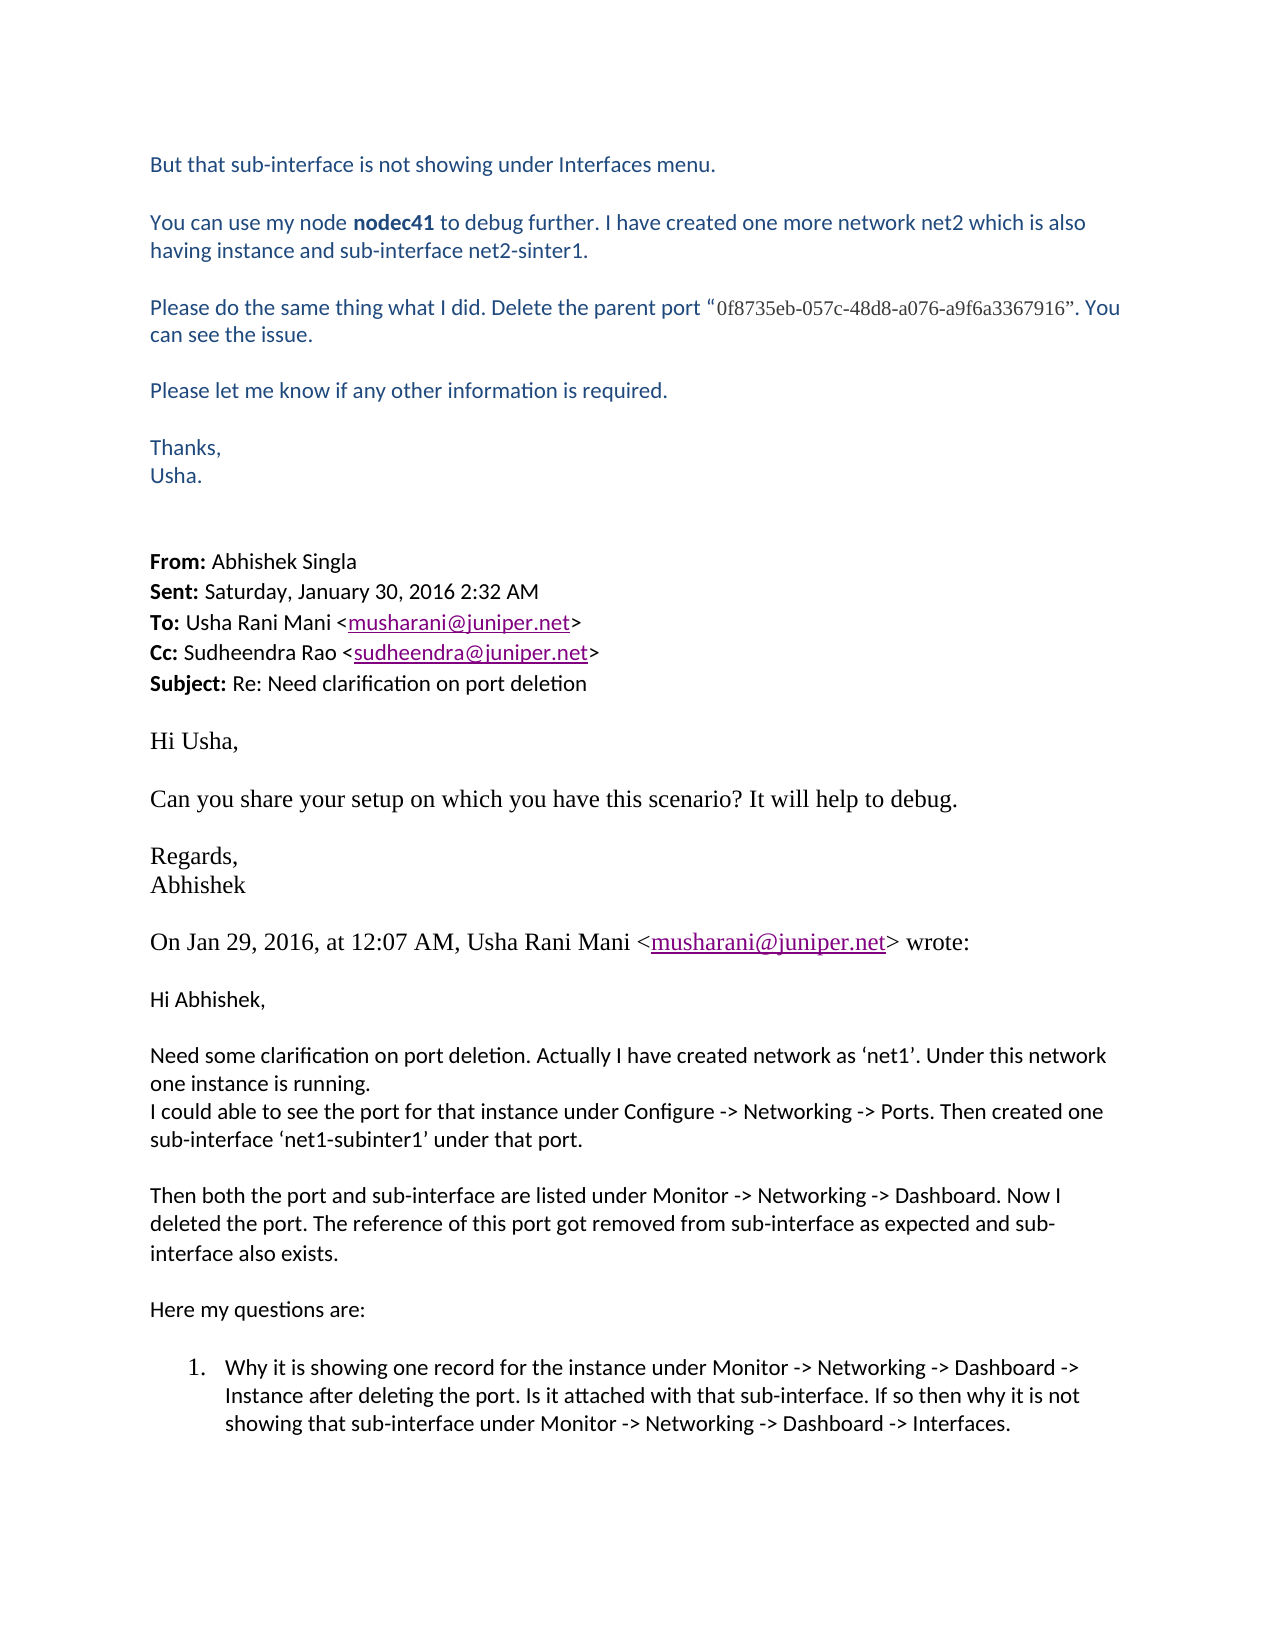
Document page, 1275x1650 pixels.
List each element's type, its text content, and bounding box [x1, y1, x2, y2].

text Please do the same thing what I did. Delete the parent port “0f8735eb-057c-48d8-a076-a9f6a3367916”. You can see the issue. [150, 293, 1125, 349]
text You can use my node nodec41 to debug further. I have created one more network net2 which is also having instance and sub-interface net2-sinter1. [150, 206, 1125, 264]
text Usha. [150, 461, 1125, 489]
text From: Abhishek Singla Sent: Saturday, January 30, 2016 2:32 AM To: Usha Rani Mani <musharani@juniper.net> Cc: Sudheendra Rao <sudheendra@juniper.net> Subject: Re: Need clarification on port deletion [150, 545, 1125, 697]
text Then both the port and sub-interface are listed under Monitor -> Networking -> Dashboard. Now I deleted the port. The reference of this port got removed from sub-interface as expected and sub-interface also exists. [150, 1181, 1125, 1268]
text Here my questions are: [150, 1296, 1125, 1324]
list Why it is showing one record for the instance under Monitor -> Networking -> Dashboard -> Instance after deleting the port. Is it attached with that sub-interface. If so then why it is not showing that sub-interface under Monitor -> Networking -> Dashboard -> Interfaces. [187, 1352, 1125, 1437]
text Need some clarification on port deletion. Actually I have created network as ‘net1’. Under this network one instance is running. [150, 1041, 1125, 1097]
text Regards, [150, 841, 1125, 870]
text I could able to see the port for that instance under Configure -> Networking -> Ports. Then created one sub-interface ‘net1-subinter1’ under that port. [150, 1097, 1125, 1153]
text Can you share your setup on which you have this scenario? It will help to debug. [150, 784, 1125, 812]
text Abhishek [150, 870, 1125, 899]
text Hi Usha, [150, 726, 1125, 755]
text On Jan 29, 2016, at 12:07 AM, Usha Rani Mani <musharani@juniper.net> wrote: [150, 927, 1125, 956]
text But that sub-interface is not showing under Interfaces menu. [150, 150, 1125, 178]
text Thanks, [150, 433, 1125, 461]
text Hi Abhishek, [150, 985, 1125, 1013]
text Please let me know if any other information is required. [150, 377, 1125, 405]
